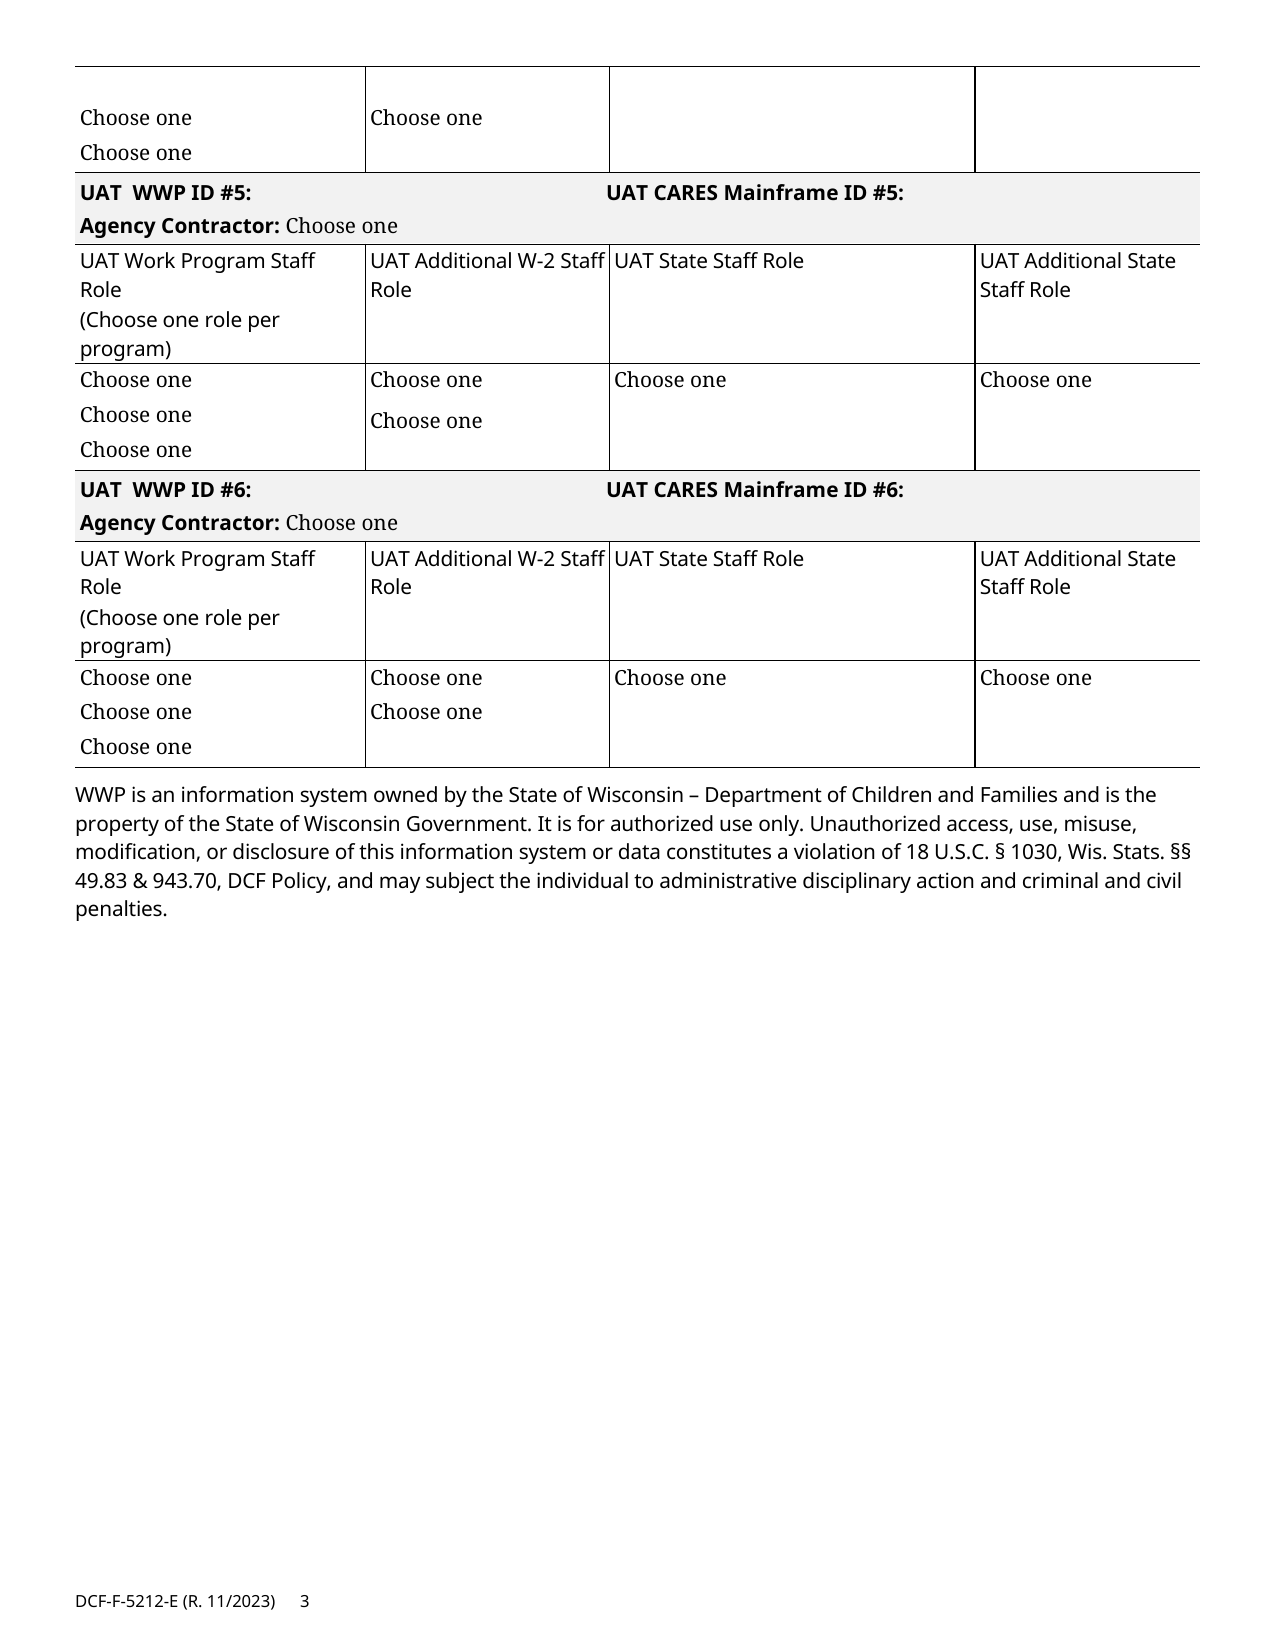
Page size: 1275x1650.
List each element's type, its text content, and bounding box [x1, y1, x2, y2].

table_cell [976, 67, 1200, 172]
table_cell [75, 67, 365, 172]
table_cell [976, 364, 1200, 469]
table_cell [610, 67, 974, 172]
table_cell [610, 364, 974, 469]
table_cell UAT Additional State Staff Role [976, 542, 1200, 660]
table_cell [75, 364, 365, 469]
table_cell UAT Additional W-2 Staff Role [366, 542, 609, 660]
table_cell [366, 661, 609, 767]
table_cell UAT Additional State Staff Role [976, 245, 1200, 362]
table_cell [610, 661, 974, 767]
table_cell UAT WWP ID #5: UAT CARES Mainframe ID #5: Agency Contractor: [75, 173, 1200, 243]
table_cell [75, 245, 365, 362]
table_cell [976, 661, 1200, 767]
table_cell UAT WWP ID #6: UAT CARES Mainframe ID #6: Agency Contractor: [75, 471, 1200, 541]
table_cell UAT Additional W-2 Staff Role [366, 245, 609, 362]
table_cell [366, 67, 609, 172]
table_cell [366, 364, 609, 469]
text WWP is an information system owned by the State of Wisconsin – Department of Children and Families and is the property of the State of Wisconsin Government. It is for authorized use only. Unauthorized access, use, misuse, modification, or disclosure of this information system or data constitutes a violation of 18 U.S.C. § 1030, Wis. Stats. §§ 49.83 & 943.70, DCF Policy, and may subject the individual to administrative disciplinary action and criminal and civil penalties. [75, 780, 1200, 923]
table_cell [75, 661, 365, 767]
table_cell UAT State Staff Role [610, 245, 974, 362]
table_cell UAT Work Program Staff Role (Choose one role per program) [75, 542, 365, 660]
table_cell UAT State Staff Role [610, 542, 974, 660]
